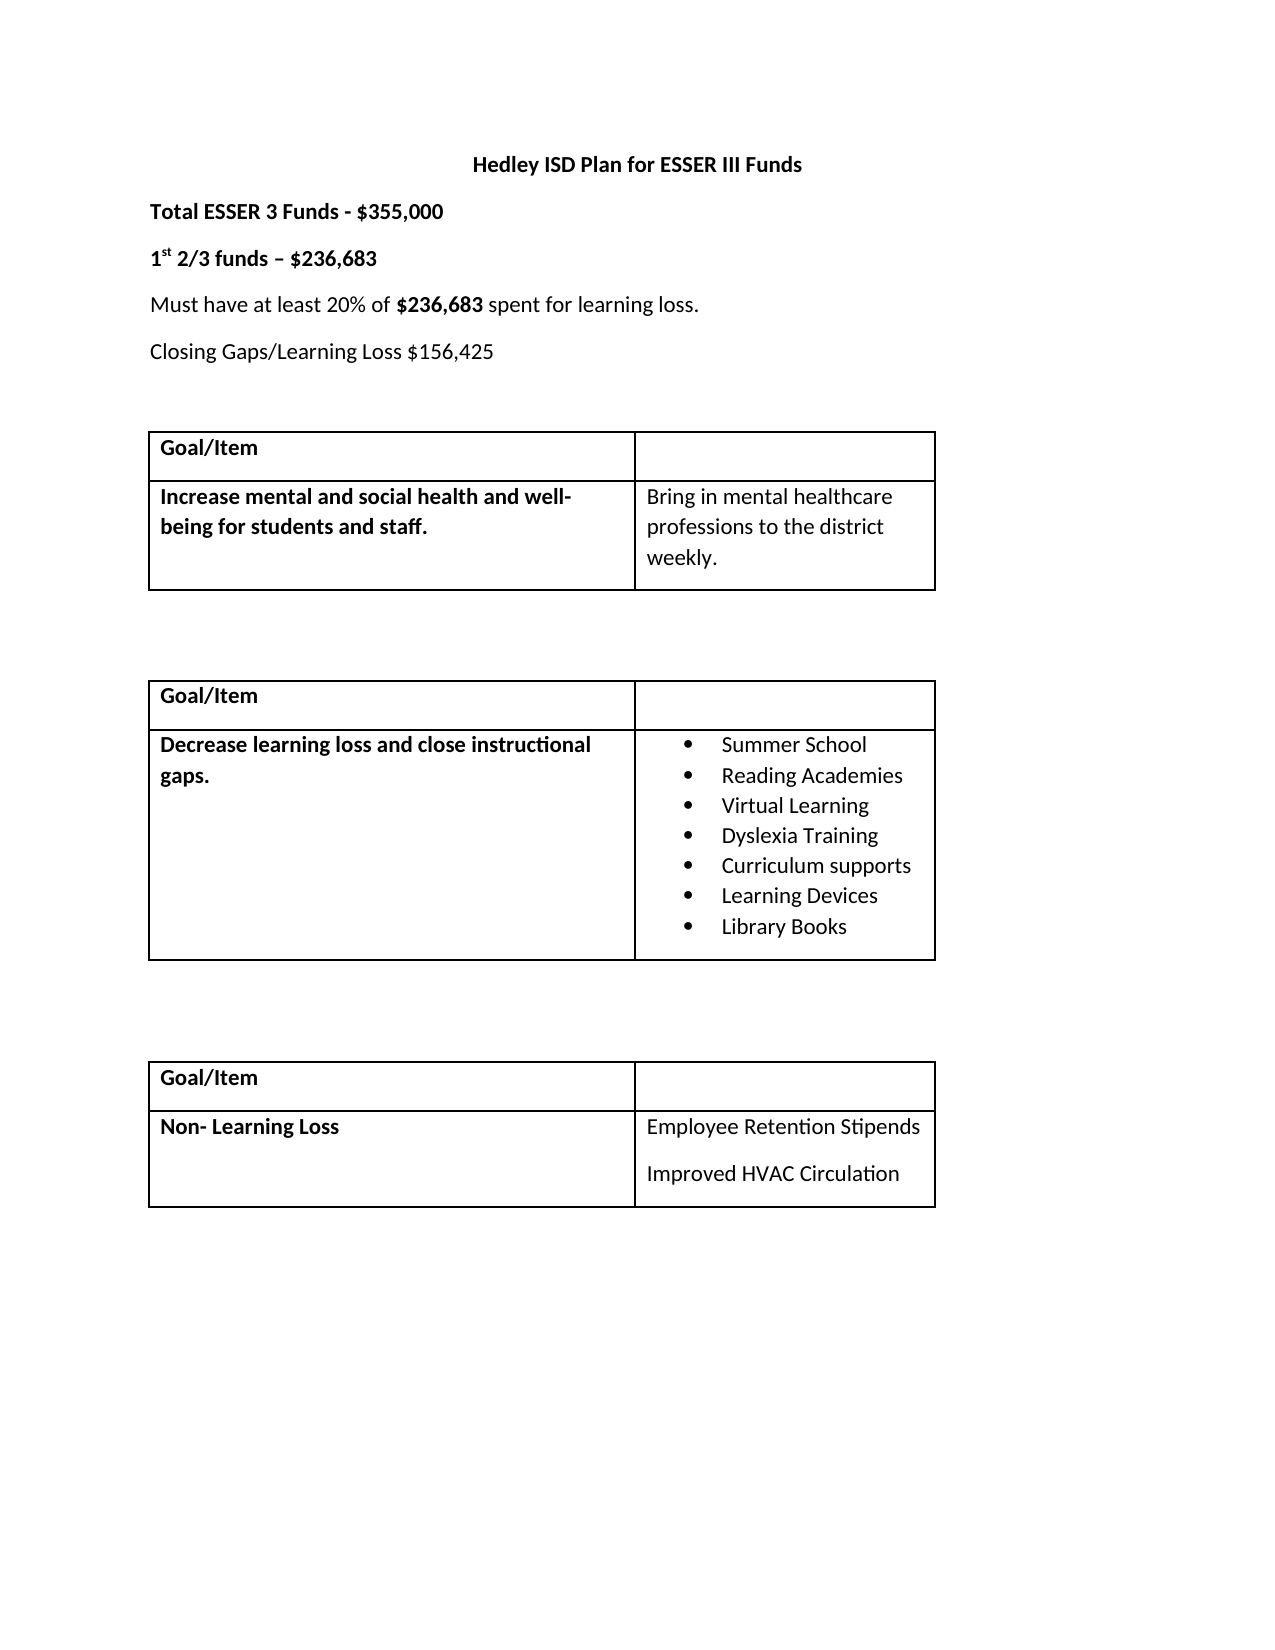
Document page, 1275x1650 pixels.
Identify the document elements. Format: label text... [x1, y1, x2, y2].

table_cell Increase mental and social health and well-being for students and staff. [150, 482, 634, 589]
table_cell Decrease learning loss and close instructional gaps. [150, 731, 634, 958]
table_header Goal/Item [150, 1063, 634, 1110]
table_header [636, 1063, 934, 1110]
text Hedley ISD Plan for ESSER III Funds [150, 150, 1125, 178]
table_cell Employee Retention Stipends Improved HVAC Circulation [636, 1112, 934, 1206]
table_cell Summer School Reading Academies Virtual Learning Dyslexia Training Curriculum supports Learning Devices Library Books [636, 731, 934, 958]
table_header [636, 682, 934, 728]
table_header Goal/Item [150, 682, 634, 728]
table_header Goal/Item [150, 433, 634, 480]
text Closing Gaps/Learning Loss $156,425 [150, 337, 1125, 366]
text Total ESSER 3 Funds - $355,000 [150, 197, 1125, 225]
table_cell Bring in mental healthcare professions to the district weekly. [636, 482, 934, 589]
text Must have at least 20% of $236,683 spent for learning loss. [150, 291, 1125, 319]
table_header [636, 433, 934, 480]
table_cell Non- Learning Loss [150, 1112, 634, 1206]
text 1st 2/3 funds – $236,683 [150, 244, 1125, 272]
